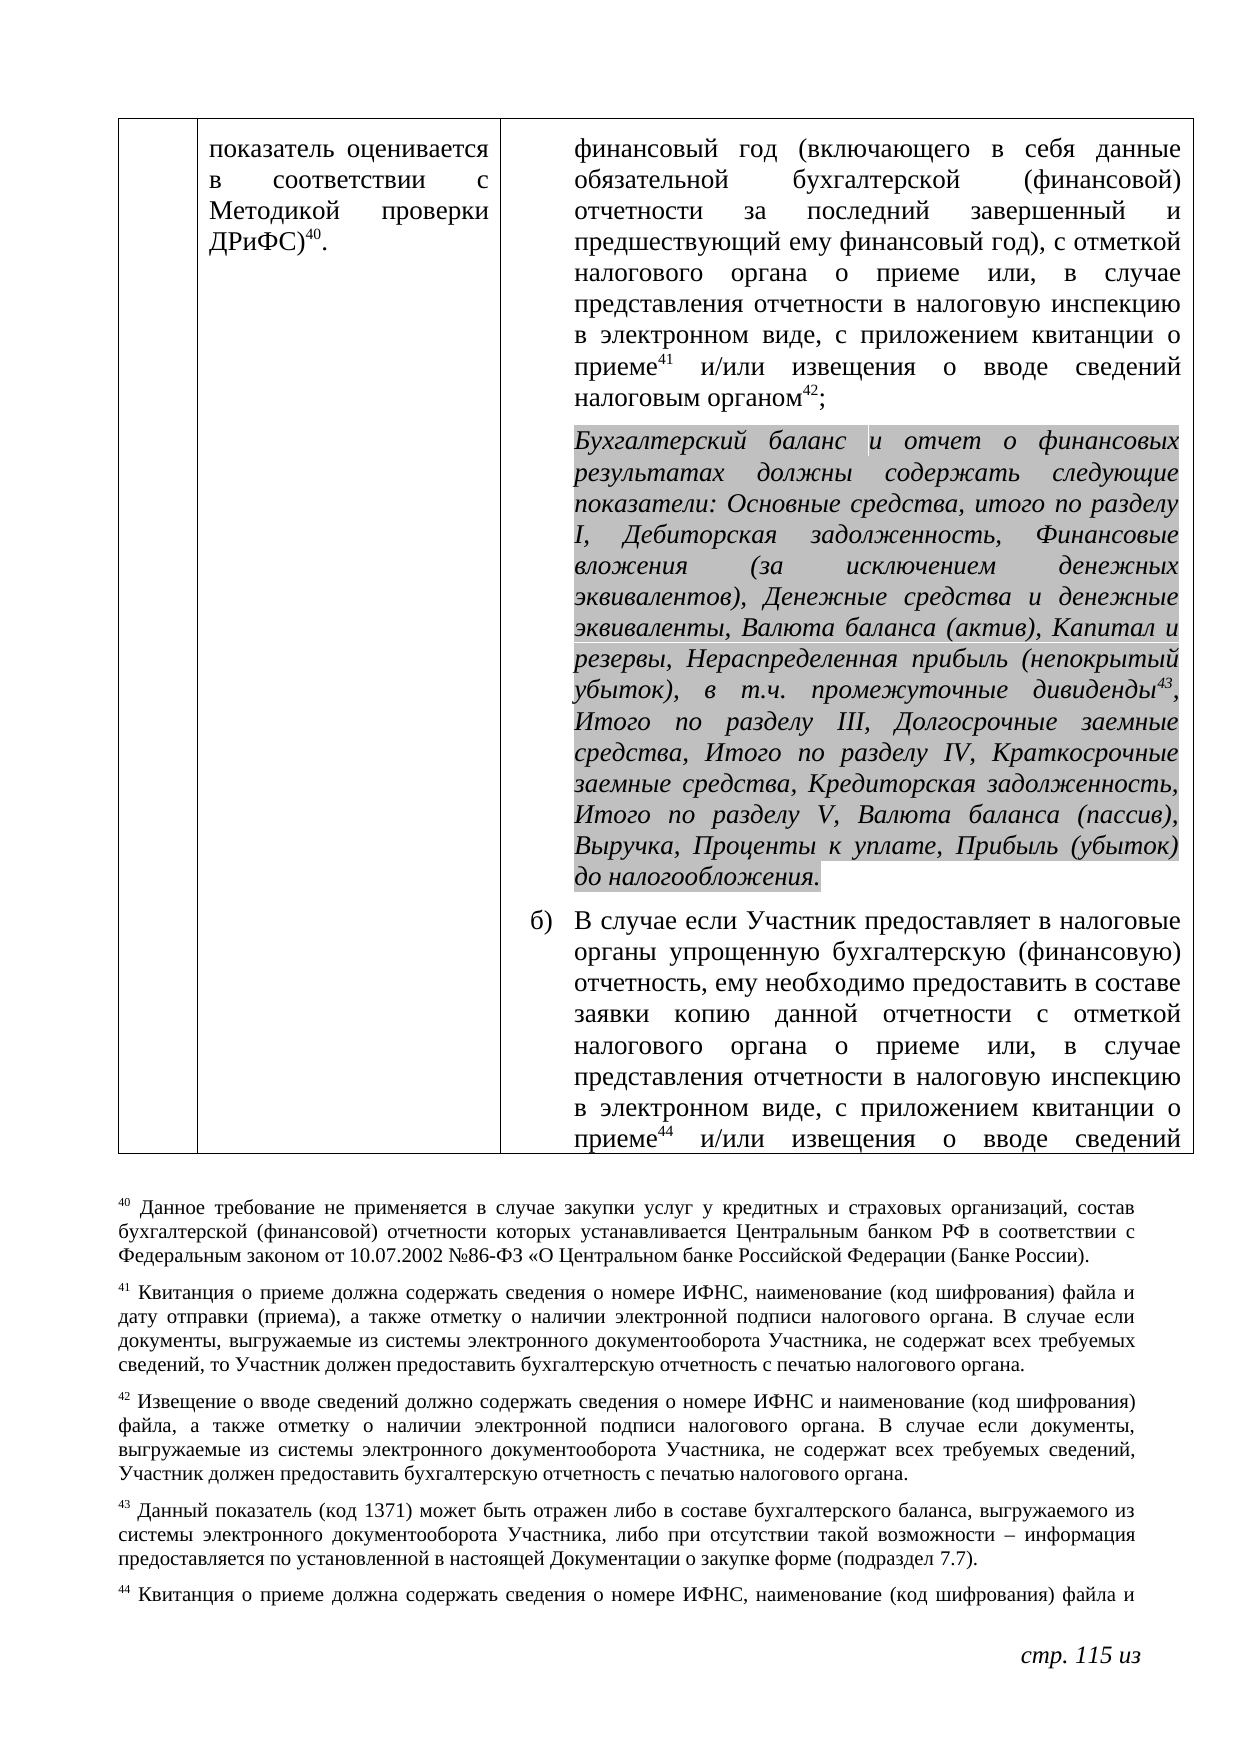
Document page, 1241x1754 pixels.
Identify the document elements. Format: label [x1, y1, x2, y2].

table_cell [119, 119, 197, 1153]
table_cell [501, 119, 1193, 1153]
table_cell [198, 119, 500, 1153]
